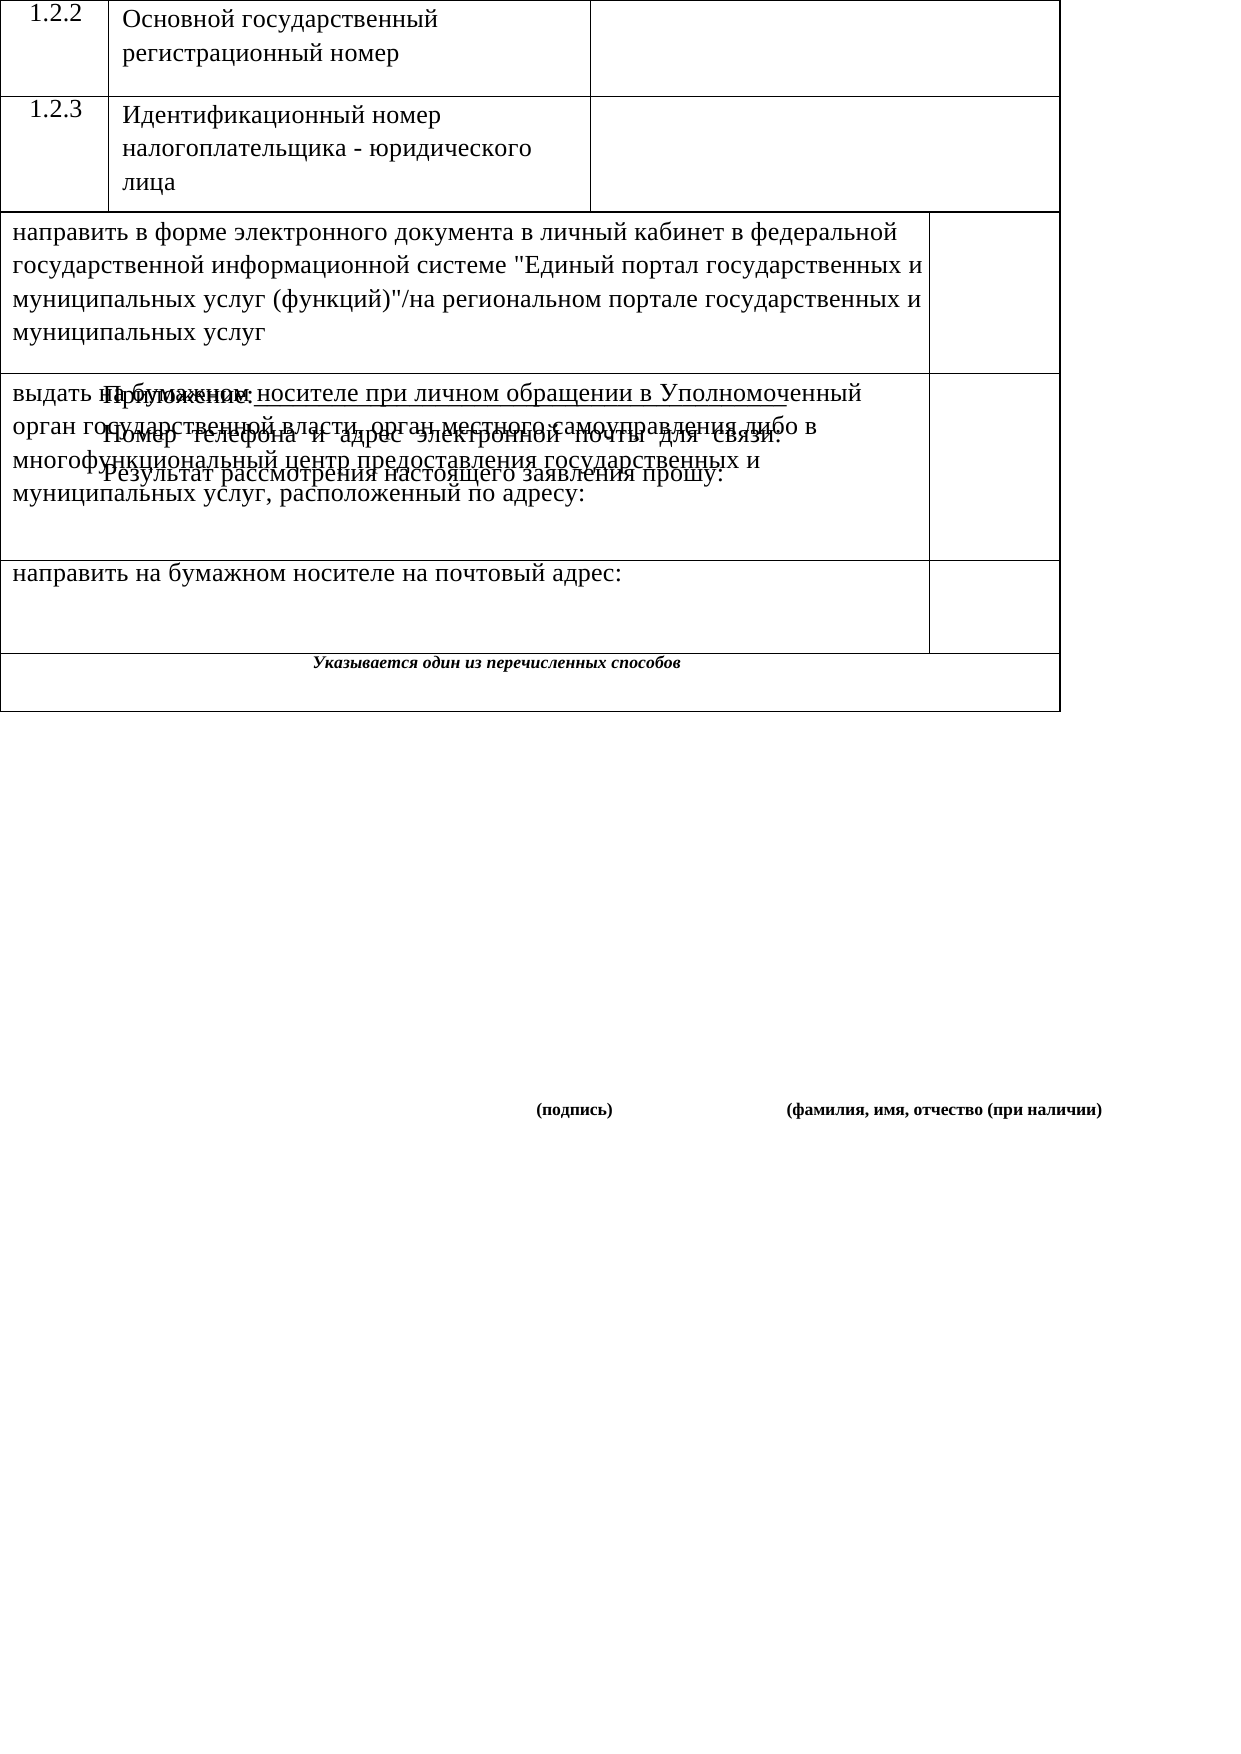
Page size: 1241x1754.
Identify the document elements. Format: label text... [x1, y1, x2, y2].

table_header [930, 213, 1059, 373]
table_header Основной государственный регистрационный номер [109, 1, 590, 96]
table_cell [930, 374, 1059, 559]
table_cell 1.2.3 [1, 97, 108, 211]
table_cell [930, 654, 1059, 711]
table_header [591, 1, 1059, 96]
table_header направить в форме электронного документа в личный кабинет в федеральной государственной информационной системе "Единый портал государственных и муниципальных услуг (функций)"/на региональном портале государственных и муниципальных услуг [1, 213, 929, 373]
table_cell Идентификационный номер налогоплательщика - юридического лица [109, 97, 590, 211]
text (фамилия, имя, отчество (при наличии) [89, 1101, 1102, 1119]
table_cell направить на бумажном носителе на почтовый адрес: [1, 561, 929, 653]
table_cell [591, 97, 1059, 211]
table_cell Указывается один из перечисленных способов [1, 654, 929, 711]
text Приложение: [103, 373, 787, 412]
table_cell выдать на бумажном носителе при личном обращении в Уполномоченный орган государственной власти, орган местного самоуправления либо в многофункциональный центр предоставления государственных и муниципальных услуг, расположенный по адресу: [1, 374, 929, 559]
table_header 1.2.2 [1, 1, 108, 96]
text Номер телефона и адрес электронной почты для связи: Результат рассмотрения настоящего заявления прошу: [103, 412, 783, 489]
table_cell [930, 561, 1059, 653]
